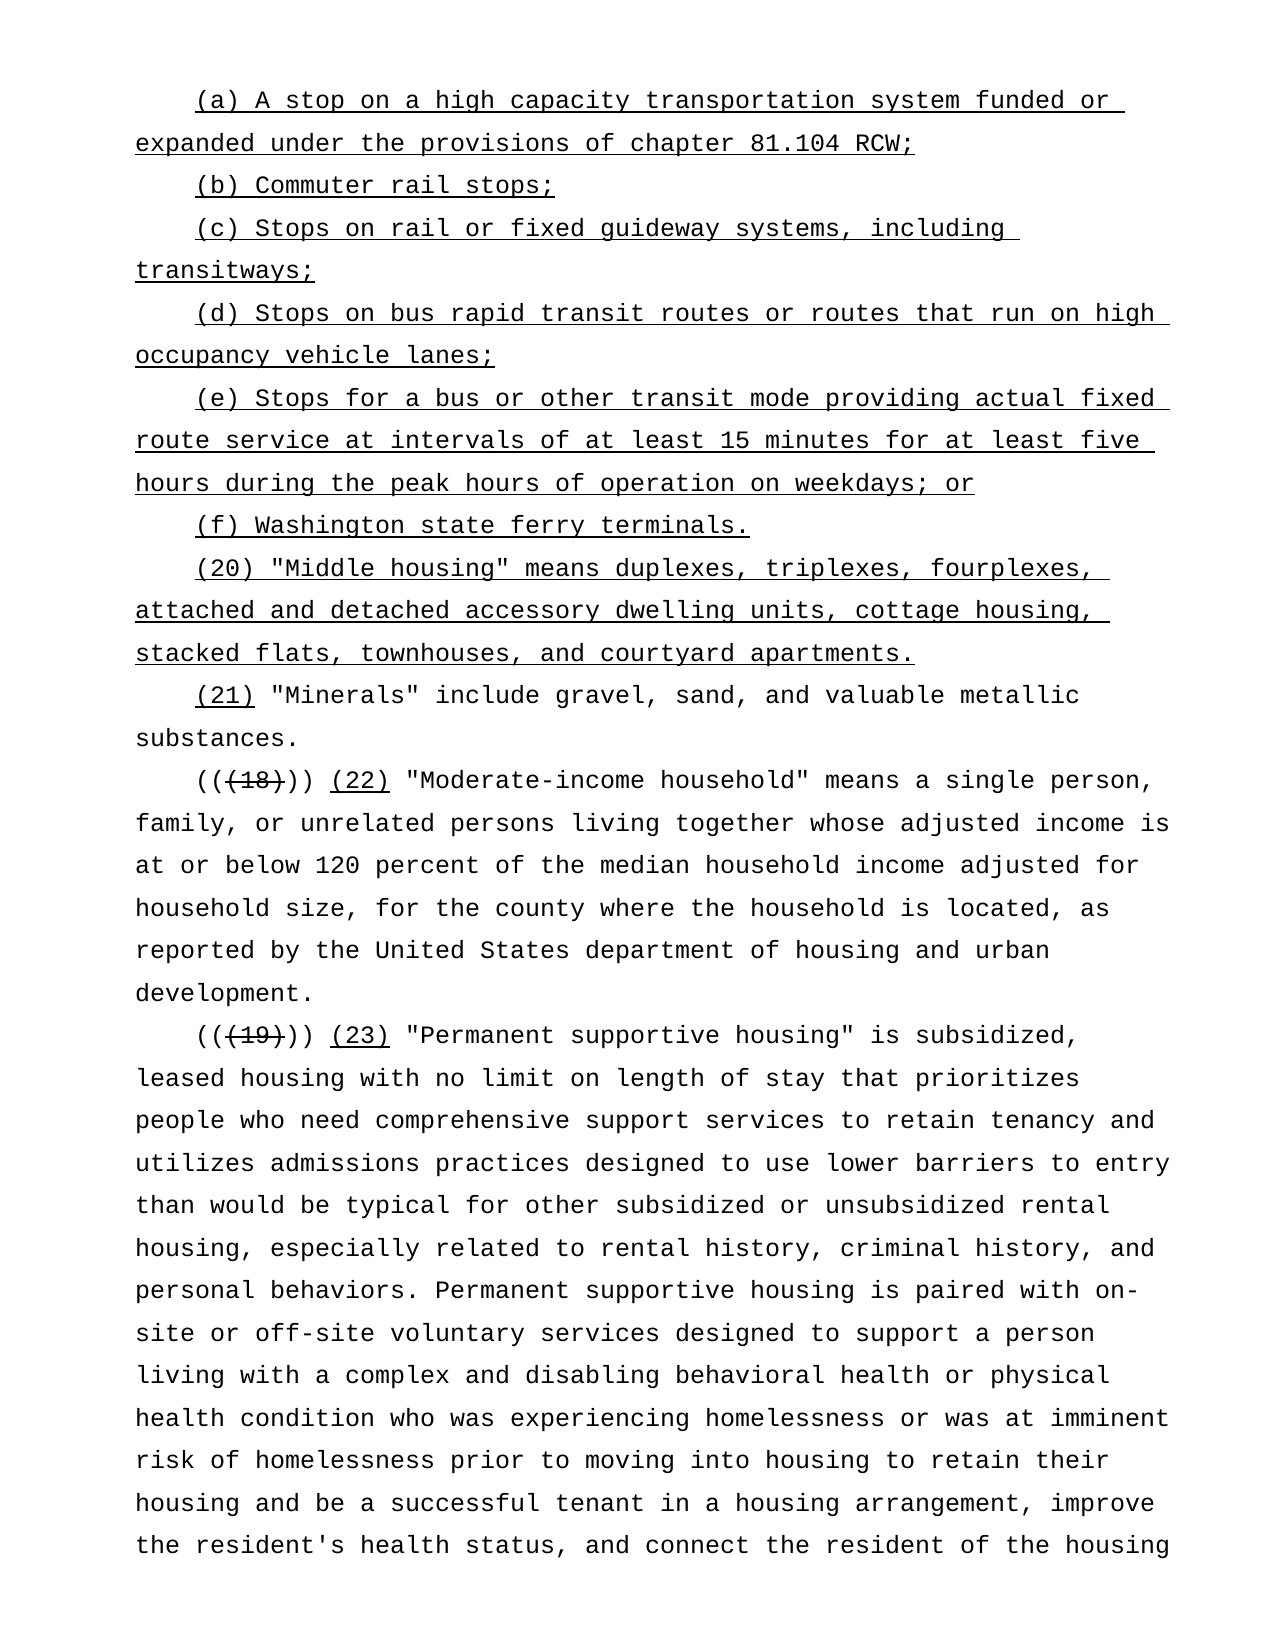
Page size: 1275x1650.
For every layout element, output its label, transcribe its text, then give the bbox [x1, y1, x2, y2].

text (c) Stops on rail or fixed guideway systems, including transitways; [135, 202, 1170, 287]
text (20) "Middle housing" means duplexes, triplexes, fourplexes, attached and detached accessory dwelling units, cottage housing, stacked flats, townhouses, and courtyard apartments. [135, 542, 1170, 670]
text (21) "Minerals" include gravel, sand, and valuable metallic substances. [135, 670, 1170, 755]
text (b) Commuter rail stops; [135, 160, 1170, 202]
text (e) Stops for a bus or other transit mode providing actual fixed route service at intervals of at least 15 minutes for at least five hours during the peak hours of operation on weekdays; or [135, 372, 1170, 500]
text (a) A stop on a high capacity transportation system funded or expanded under the provisions of chapter 81.104 RCW; [135, 75, 1170, 160]
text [135, 1010, 1170, 1562]
text (f) Washington state ferry terminals. [135, 500, 1170, 542]
text (((18))) (22) "Moderate-income household" means a single person, family, or unrelated persons living together whose adjusted income is at or below 120 percent of the median household income adjusted for household size, for the county where the household is located, as reported by the United States department of housing and urban development. [135, 755, 1170, 1010]
text (d) Stops on bus rapid transit routes or routes that run on high occupancy vehicle lanes; [135, 287, 1170, 372]
